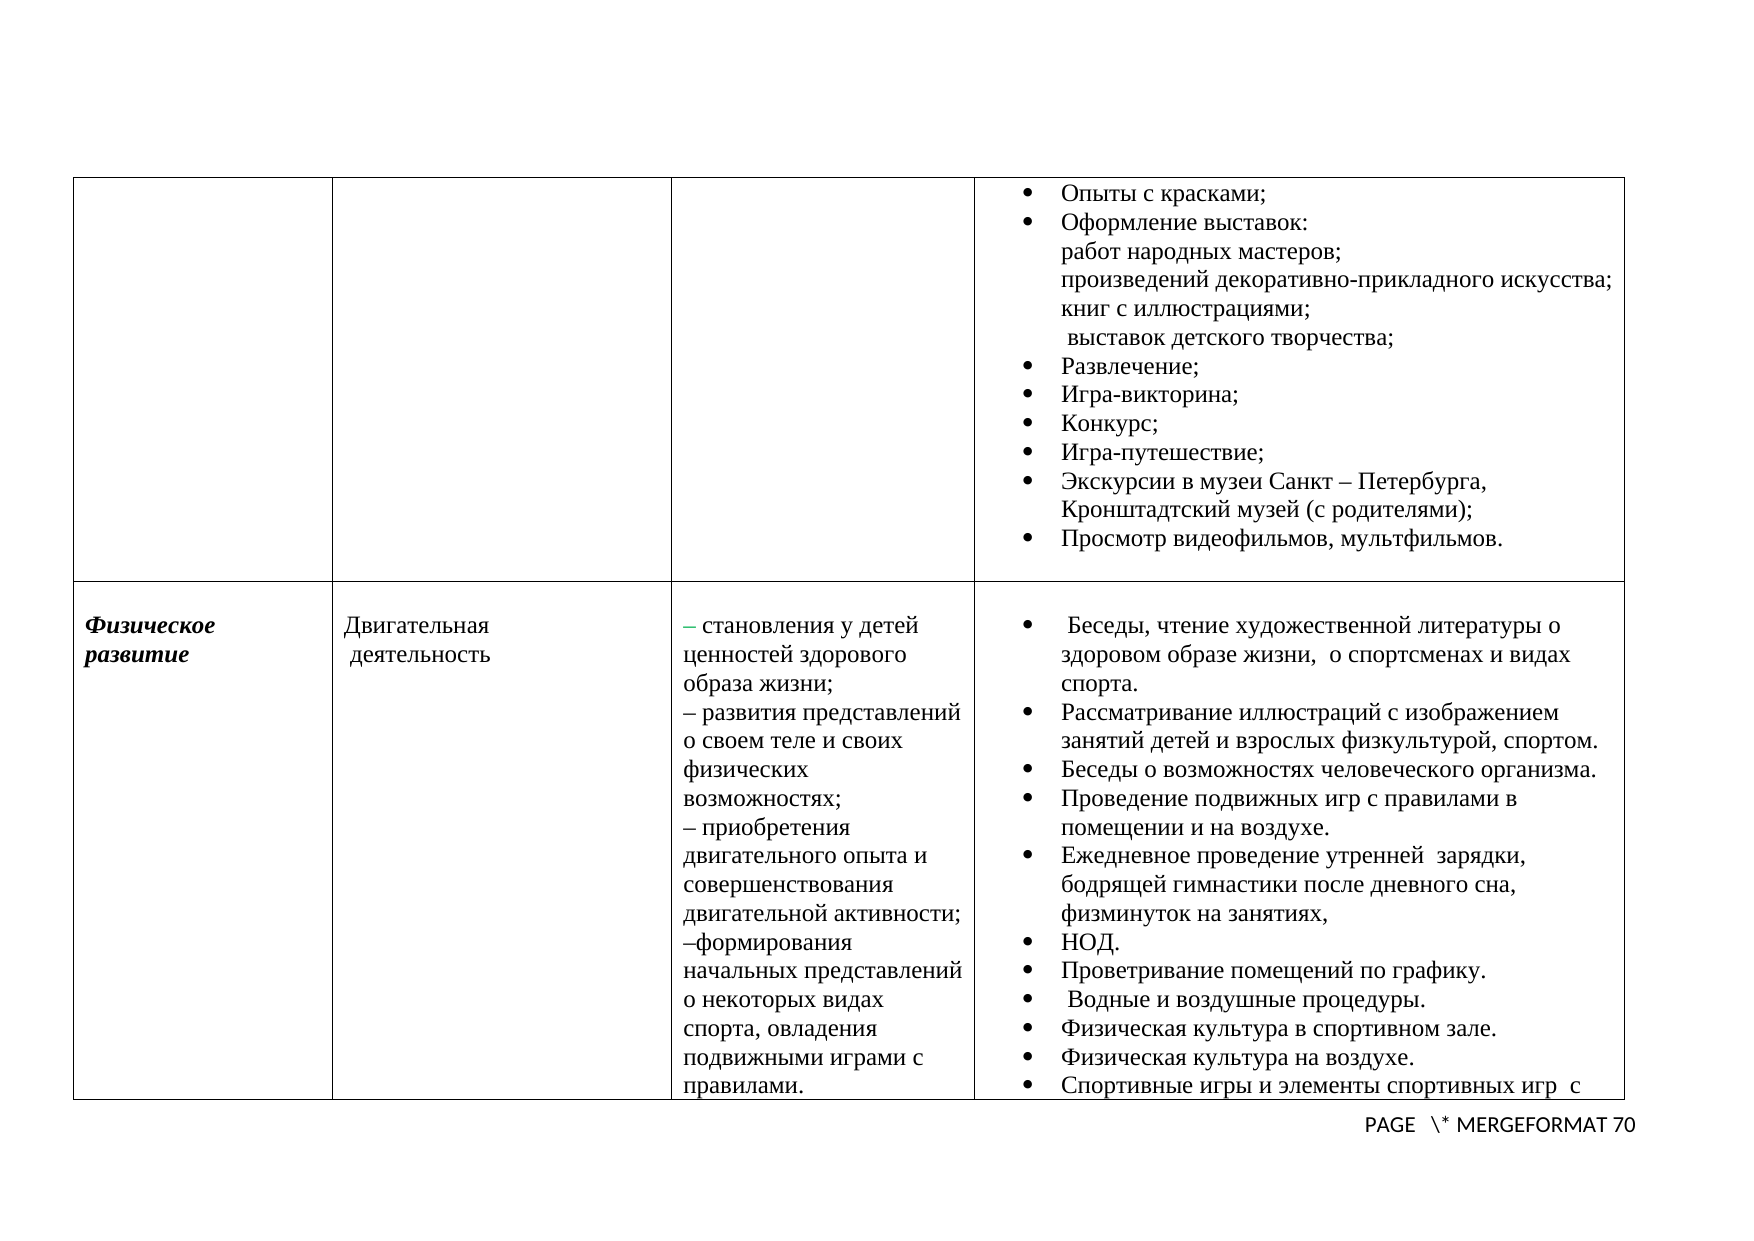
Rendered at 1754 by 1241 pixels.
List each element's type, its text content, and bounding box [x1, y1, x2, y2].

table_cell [333, 582, 671, 1099]
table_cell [333, 178, 671, 581]
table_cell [672, 178, 974, 581]
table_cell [74, 178, 332, 581]
table_cell Физическое развитие [74, 582, 332, 1099]
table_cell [672, 582, 974, 1099]
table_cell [975, 582, 1624, 1099]
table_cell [975, 178, 1624, 581]
